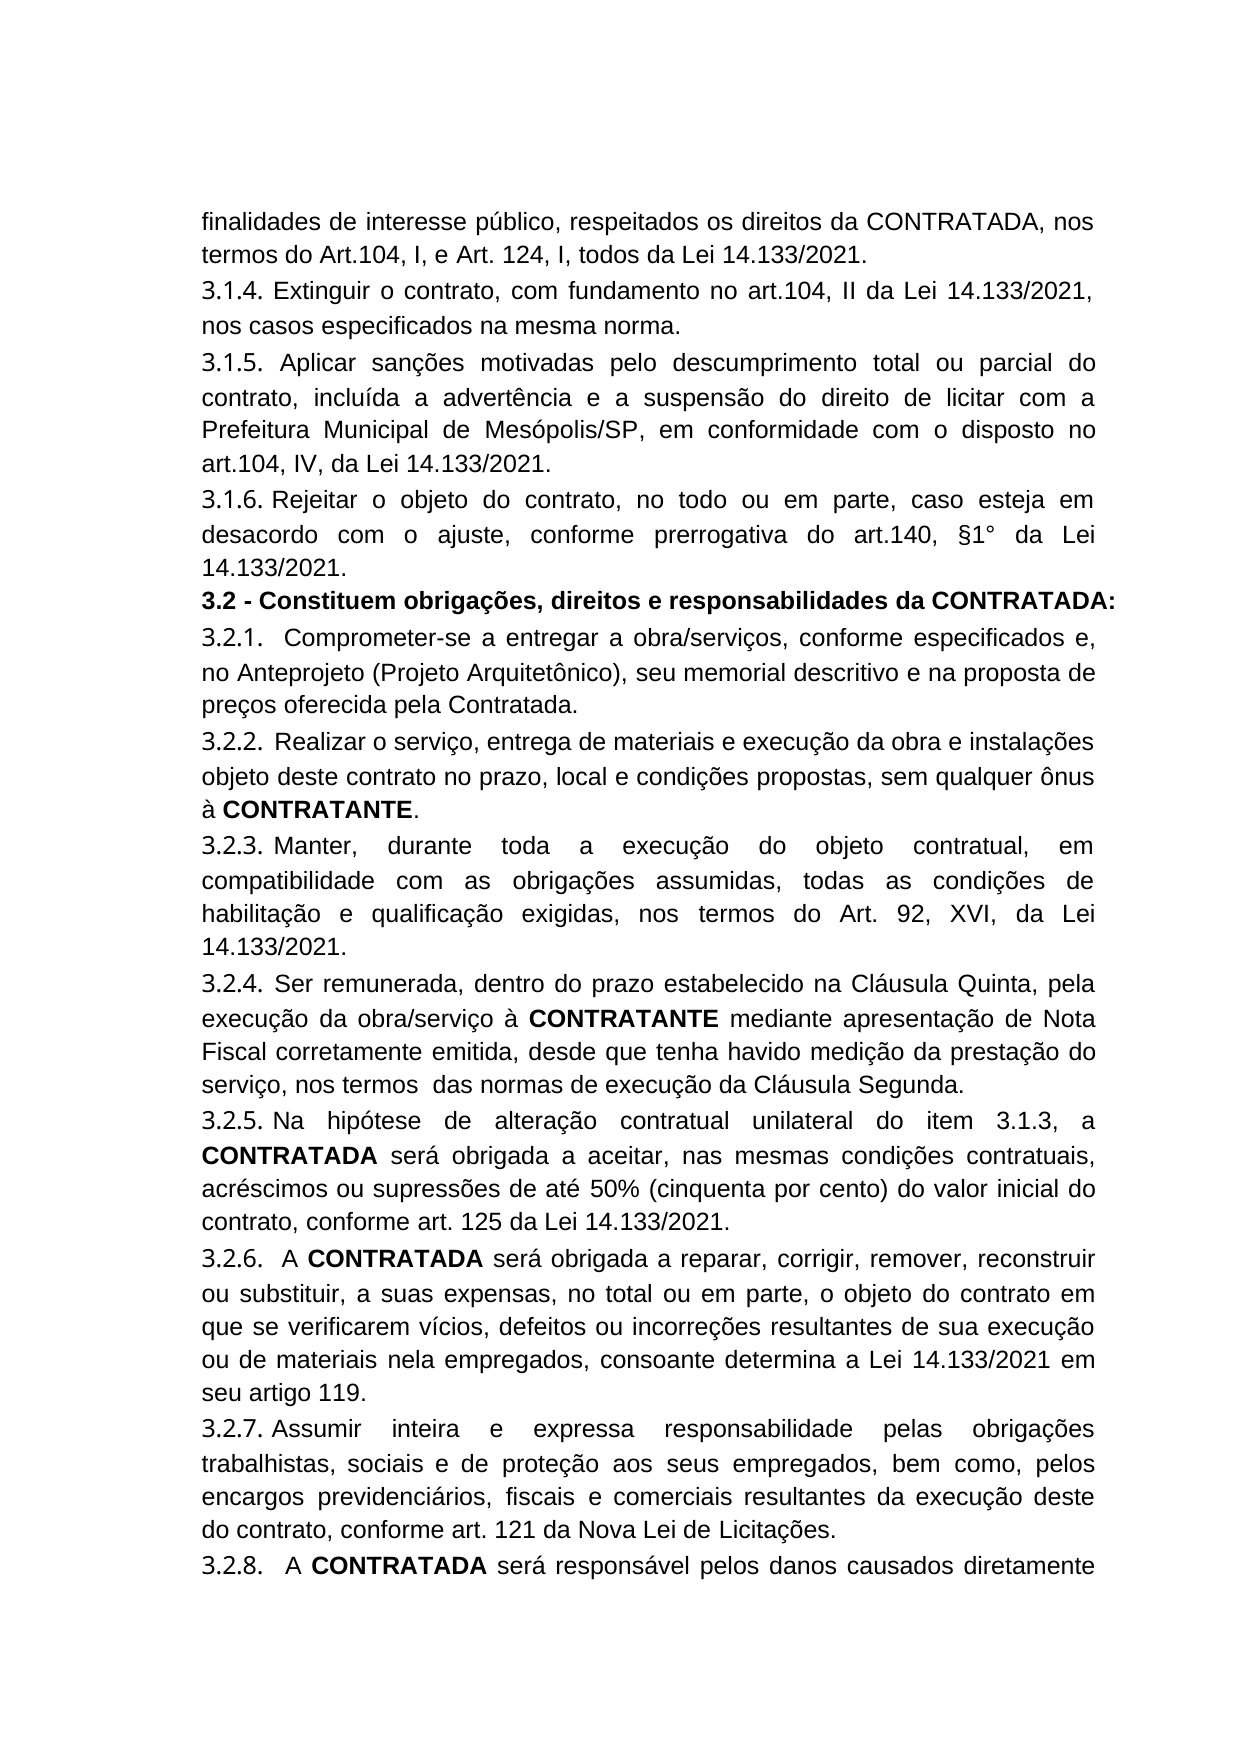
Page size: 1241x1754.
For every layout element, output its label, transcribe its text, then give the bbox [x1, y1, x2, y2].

list Manter, durante toda a execução do objeto contratual, em compatibilidade com as obrigações assumidas, todas as condições de habilitação e qualificação exigidas, nos termos do Art. 92, XVI, da Lei 14.133/2021. [201, 828, 1095, 961]
list Extinguir o contrato, com fundamento no art.104, II da Lei 14.133/2021, nos casos especificados na mesma norma. [201, 273, 1095, 340]
list Aplicar sanções motivadas pelo descumprimento total ou parcial do contrato, incluída a advertência e a suspensão do direito de licitar com a Prefeitura Municipal de Mesópolis/SP, em conformidade com o disposto no art.104, IV, da Lei 14.133/2021. [201, 344, 1096, 477]
list Realizar o serviço, entrega de materiais e execução da obra e instalações objeto deste contrato no prazo, local e condições propostas, sem qualquer ônus à CONTRATANTE. [201, 723, 1095, 824]
list Ser remunerada, dentro do prazo estabelecido na Cláusula Quinta, pela execução da obra/serviço à CONTRATANTE mediante apresentação de Nota Fiscal corretamente emitida, desde que tenha havido medição da prestação do serviço, nos termos das normas de execução da Cláusula Segunda. [201, 965, 1096, 1098]
list Comprometer-se a entregar a obra/serviços, conforme especificados e, no Anteprojeto (Projeto Arquitetônico), seu memorial descritivo e na proposta de preços oferecida pela Contratada. [201, 619, 1096, 719]
list Rejeitar o objeto do contrato, no todo ou em parte, caso esteja em desacordo com o ajuste, conforme prerrogativa do art.140, §1° da Lei 14.133/2021. [201, 482, 1096, 582]
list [201, 1548, 1095, 1582]
list A CONTRATADA será obrigada a reparar, corrigir, remover, reconstruir ou substituir, a suas expensas, no total ou em parte, o objeto do contrato em que se verificarem vícios, defeitos ou incorreções resultantes de sua execução ou de materiais nela empregados, consoante determina a Lei 14.133/2021 em seu artigo 119. [201, 1240, 1096, 1406]
list Na hipótese de alteração contratual unilateral do item 3.1.3, a CONTRATADA será obrigada a aceitar, nas mesmas condições contratuais, acréscimos ou supressões de até 50% (cinquenta por cento) do valor inicial do contrato, conforme art. 125 da Lei 14.133/2021. [201, 1103, 1096, 1236]
list Assumir inteira e expressa responsabilidade pelas obrigações trabalhistas, sociais e de proteção aos seus empregados, bem como, pelos encargos previdenciários, fiscais e comerciais resultantes da execução deste do contrato, conforme art. 121 da Nova Lei de Licitações. [201, 1411, 1095, 1544]
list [201, 207, 1095, 268]
subtitle - Constituem obrigações, direitos e responsabilidades da CONTRATADA: [201, 586, 1122, 615]
